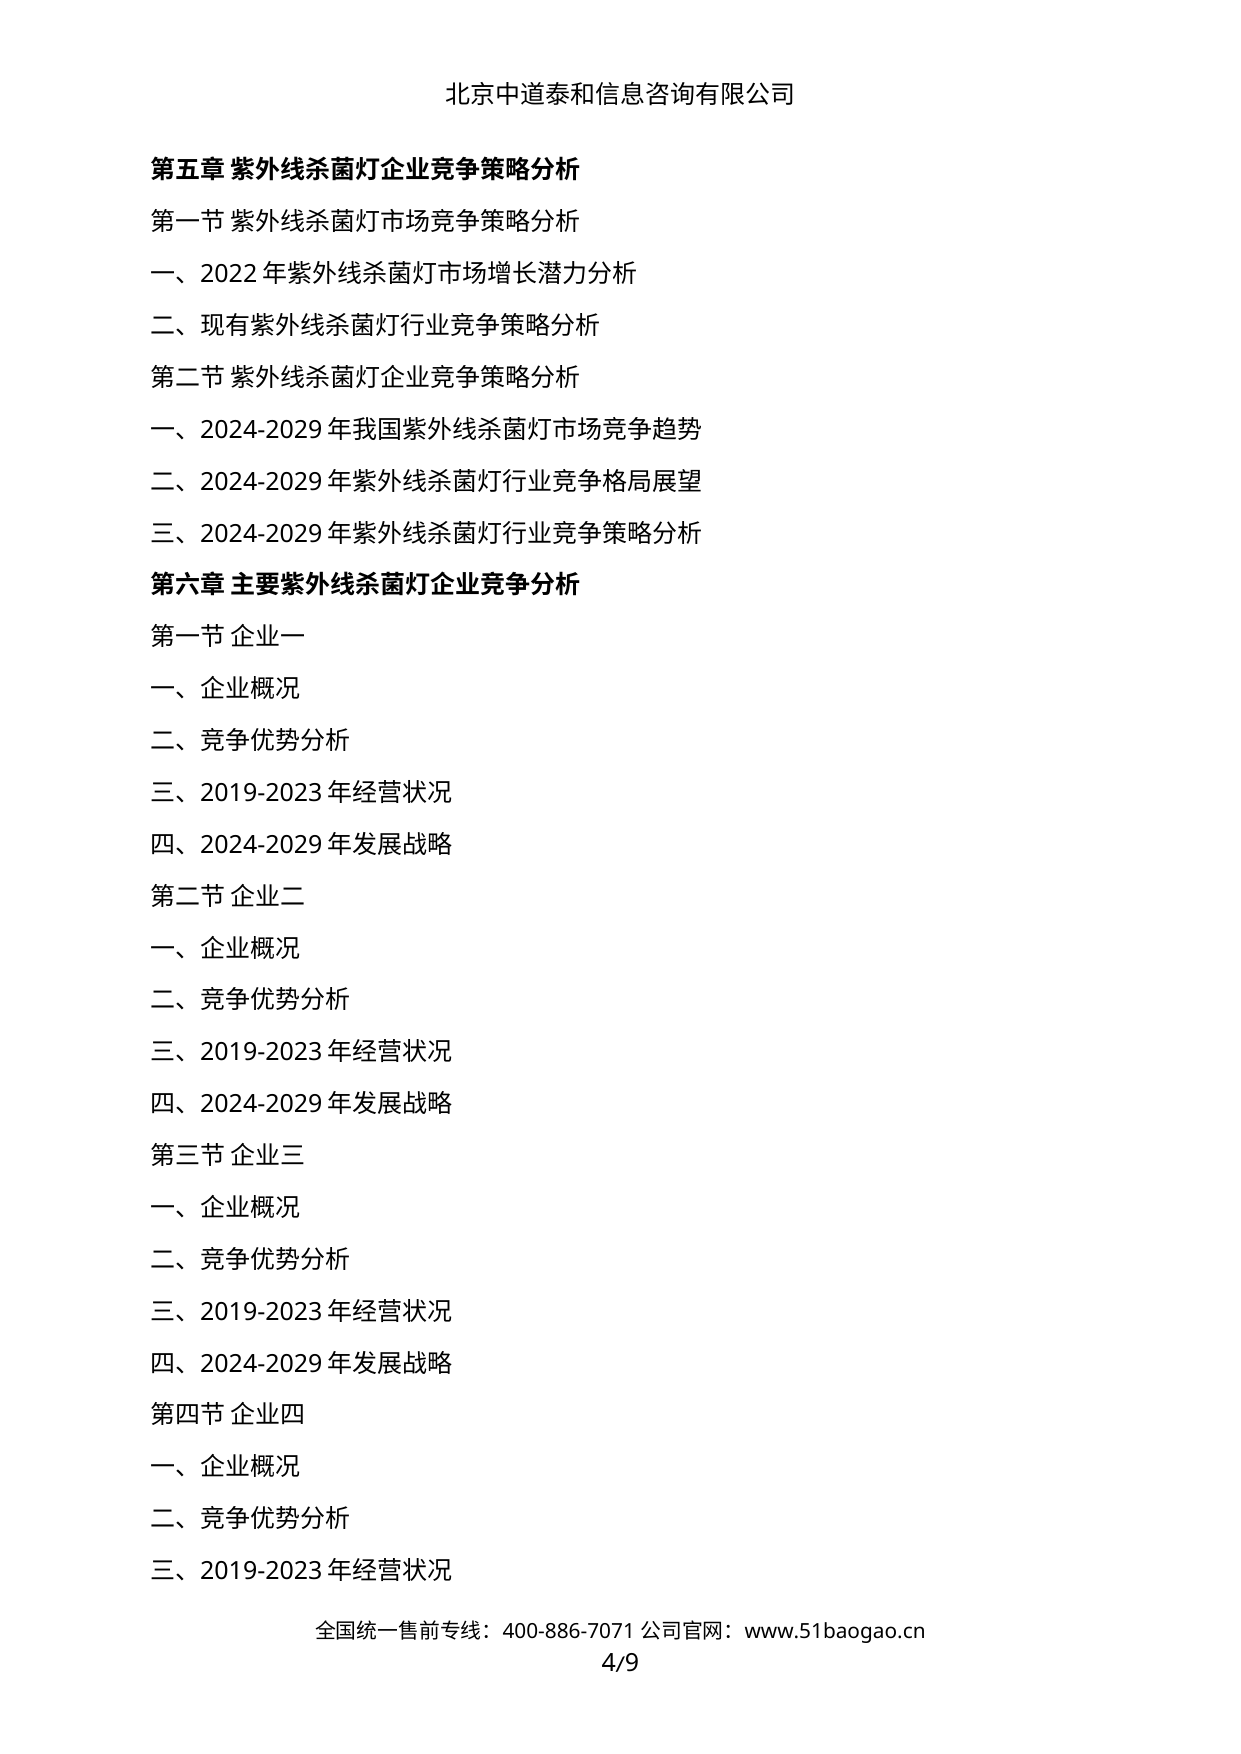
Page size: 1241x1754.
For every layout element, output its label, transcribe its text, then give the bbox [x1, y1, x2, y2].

text 一、企业概况 [150, 1447, 1090, 1483]
text 第二节 企业二 [150, 876, 1090, 912]
text 第四节 企业四 [150, 1395, 1090, 1431]
text 三、2019-2023年经营状况 [150, 1291, 1090, 1327]
text 一、2024-2029年我国紫外线杀菌灯市场竞争趋势 [150, 409, 1090, 446]
text 二、2024-2029年紫外线杀菌灯行业竞争格局展望 [150, 461, 1090, 497]
text 第六章 主要紫外线杀菌灯企业竞争分析 [150, 565, 1090, 601]
text 一、企业概况 [150, 1187, 1090, 1224]
text 第五章 紫外线杀菌灯企业竞争策略分析 [150, 150, 1090, 186]
text 一、2022年紫外线杀菌灯市场增长潜力分析 [150, 254, 1090, 290]
text 三、2019-2023年经营状况 [150, 1032, 1090, 1068]
text 三、2019-2023年经营状况 [150, 1551, 1090, 1587]
text 一、企业概况 [150, 928, 1090, 964]
text 二、竞争优势分析 [150, 1499, 1090, 1535]
text 四、2024-2029年发展战略 [150, 824, 1090, 861]
text 四、2024-2029年发展战略 [150, 1343, 1090, 1379]
text 第二节 紫外线杀菌灯企业竞争策略分析 [150, 357, 1090, 394]
text 三、2024-2029年紫外线杀菌灯行业竞争策略分析 [150, 513, 1090, 549]
text 一、企业概况 [150, 669, 1090, 705]
text 二、竞争优势分析 [150, 1239, 1090, 1276]
text 第一节 企业一 [150, 617, 1090, 653]
text 第三节 企业三 [150, 1136, 1090, 1172]
text 二、现有紫外线杀菌灯行业竞争策略分析 [150, 306, 1090, 342]
text 四、2024-2029年发展战略 [150, 1084, 1090, 1120]
text 三、2019-2023年经营状况 [150, 772, 1090, 809]
text 二、竞争优势分析 [150, 980, 1090, 1016]
text 二、竞争优势分析 [150, 721, 1090, 757]
text 第一节 紫外线杀菌灯市场竞争策略分析 [150, 202, 1090, 238]
